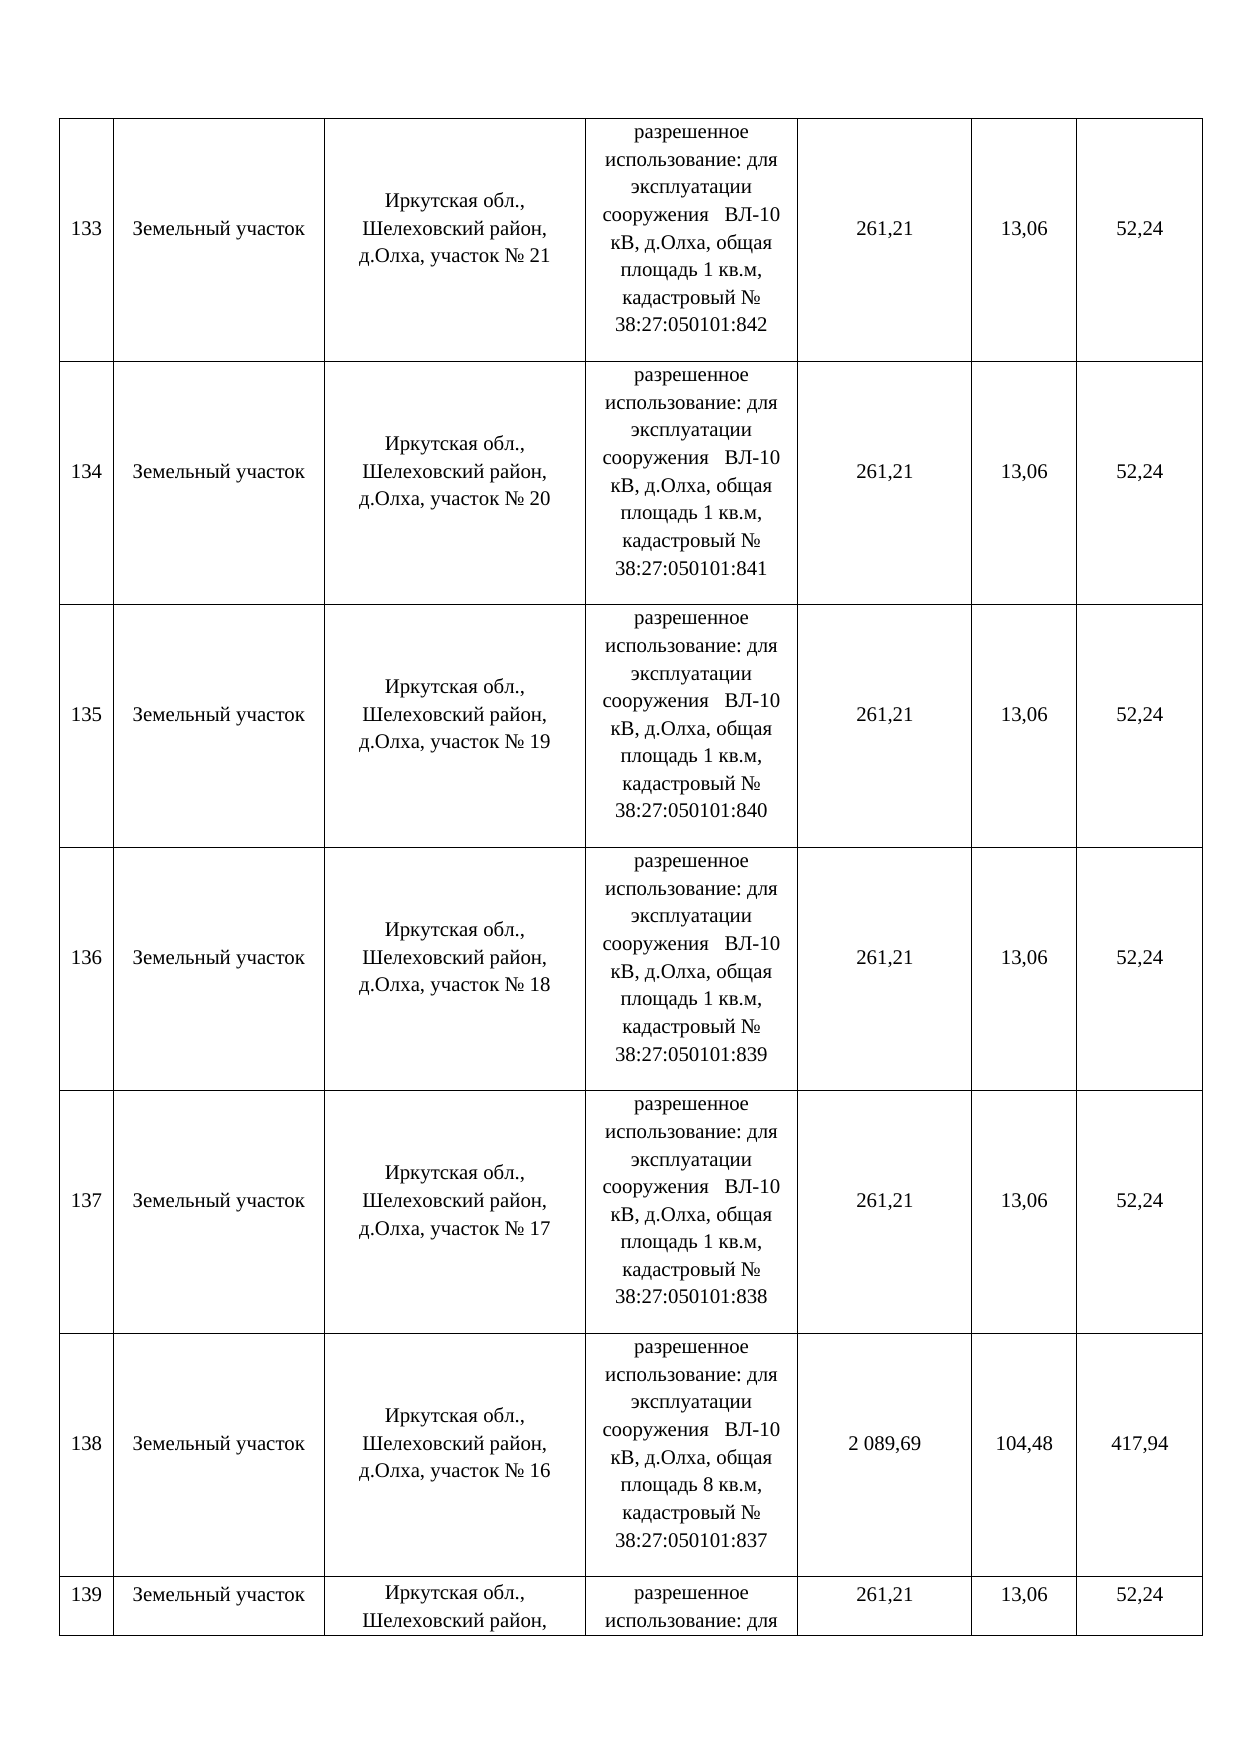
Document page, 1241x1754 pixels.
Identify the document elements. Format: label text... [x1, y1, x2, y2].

table_cell 417,94 [1077, 1334, 1202, 1576]
table_cell 52,24 [1077, 848, 1202, 1090]
table_cell Иркутская обл., Шелеховский район, д.Олха, участок № 21 [325, 119, 585, 361]
table_cell 13,06 [972, 605, 1076, 847]
table_cell разрешенное использование: для эксплуатации сооружения ВЛ-10 кВ, д.Олха, общая площадь 8 кв.м, кадастровый № 38:27:050101:837 [586, 1334, 797, 1576]
table_cell Земельный участок [114, 605, 324, 847]
table_cell разрешенное использование: для эксплуатации сооружения ВЛ-10 кВ, д.Олха, общая площадь 1 кв.м, кадастровый № 38:27:050101:841 [586, 362, 797, 604]
table_cell Иркутская обл., Шелеховский район, д.Олха, участок № 20 [325, 362, 585, 604]
table_cell 52,24 [1077, 362, 1202, 604]
table_cell 134 [60, 362, 113, 604]
table_cell 13,06 [972, 1577, 1076, 1635]
table_cell 261,21 [798, 605, 971, 847]
table_cell 52,24 [1077, 605, 1202, 847]
table_cell 13,06 [972, 119, 1076, 361]
table_cell 138 [60, 1334, 113, 1576]
table_cell разрешенное использование: для эксплуатации сооружения ВЛ-10 кВ, д.Олха, общая площадь 1 кв.м, кадастровый № 38:27:050101:840 [586, 605, 797, 847]
table_cell 52,24 [1077, 1577, 1202, 1635]
table_cell разрешенное использование: для эксплуатации сооружения ВЛ-10 кВ, д.Олха, общая площадь 1 кв.м, кадастровый № 38:27:050101:838 [586, 1091, 797, 1333]
table_cell 261,21 [798, 1091, 971, 1333]
table_cell 136 [60, 848, 113, 1090]
table_cell 261,21 [798, 362, 971, 604]
table_cell Земельный участок [114, 362, 324, 604]
table_cell 2 089,69 [798, 1334, 971, 1576]
table_cell 52,24 [1077, 119, 1202, 361]
table_cell разрешенное использование: для эксплуатации сооружения ВЛ-10 кВ, д.Олха, общая площадь 1 кв.м, кадастровый № 38:27:050101:842 [586, 119, 797, 361]
table_cell разрешенное использование: для эксплуатации сооружения ВЛ-10 кВ, д.Олха, общая площадь 1 кв.м, кадастровый № 38:27:050101:839 [586, 848, 797, 1090]
table_cell 52,24 [1077, 1091, 1202, 1333]
table_cell 139 [60, 1577, 113, 1635]
table_cell Земельный участок [114, 1577, 324, 1635]
table_cell 13,06 [972, 848, 1076, 1090]
table_cell Земельный участок [114, 1334, 324, 1576]
table_cell 261,21 [798, 119, 971, 361]
table_cell Иркутская обл., Шелеховский район, д.Олха, участок № 17 [325, 1091, 585, 1333]
table_cell Иркутская обл., Шелеховский район, д.Олха, участок № 19 [325, 605, 585, 847]
table_cell Земельный участок [114, 1091, 324, 1333]
table_cell Иркутская обл., Шелеховский район, д.Олха, участок № 16 [325, 1334, 585, 1576]
table_cell 135 [60, 605, 113, 847]
table_cell 261,21 [798, 848, 971, 1090]
table_cell 13,06 [972, 362, 1076, 604]
table_cell Земельный участок [114, 119, 324, 361]
table_cell 133 [60, 119, 113, 361]
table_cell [586, 1577, 797, 1635]
table_cell 104,48 [972, 1334, 1076, 1576]
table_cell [325, 1577, 585, 1635]
table_cell 13,06 [972, 1091, 1076, 1333]
table_cell 137 [60, 1091, 113, 1333]
table_cell Иркутская обл., Шелеховский район, д.Олха, участок № 18 [325, 848, 585, 1090]
table_cell 261,21 [798, 1577, 971, 1635]
table_cell Земельный участок [114, 848, 324, 1090]
